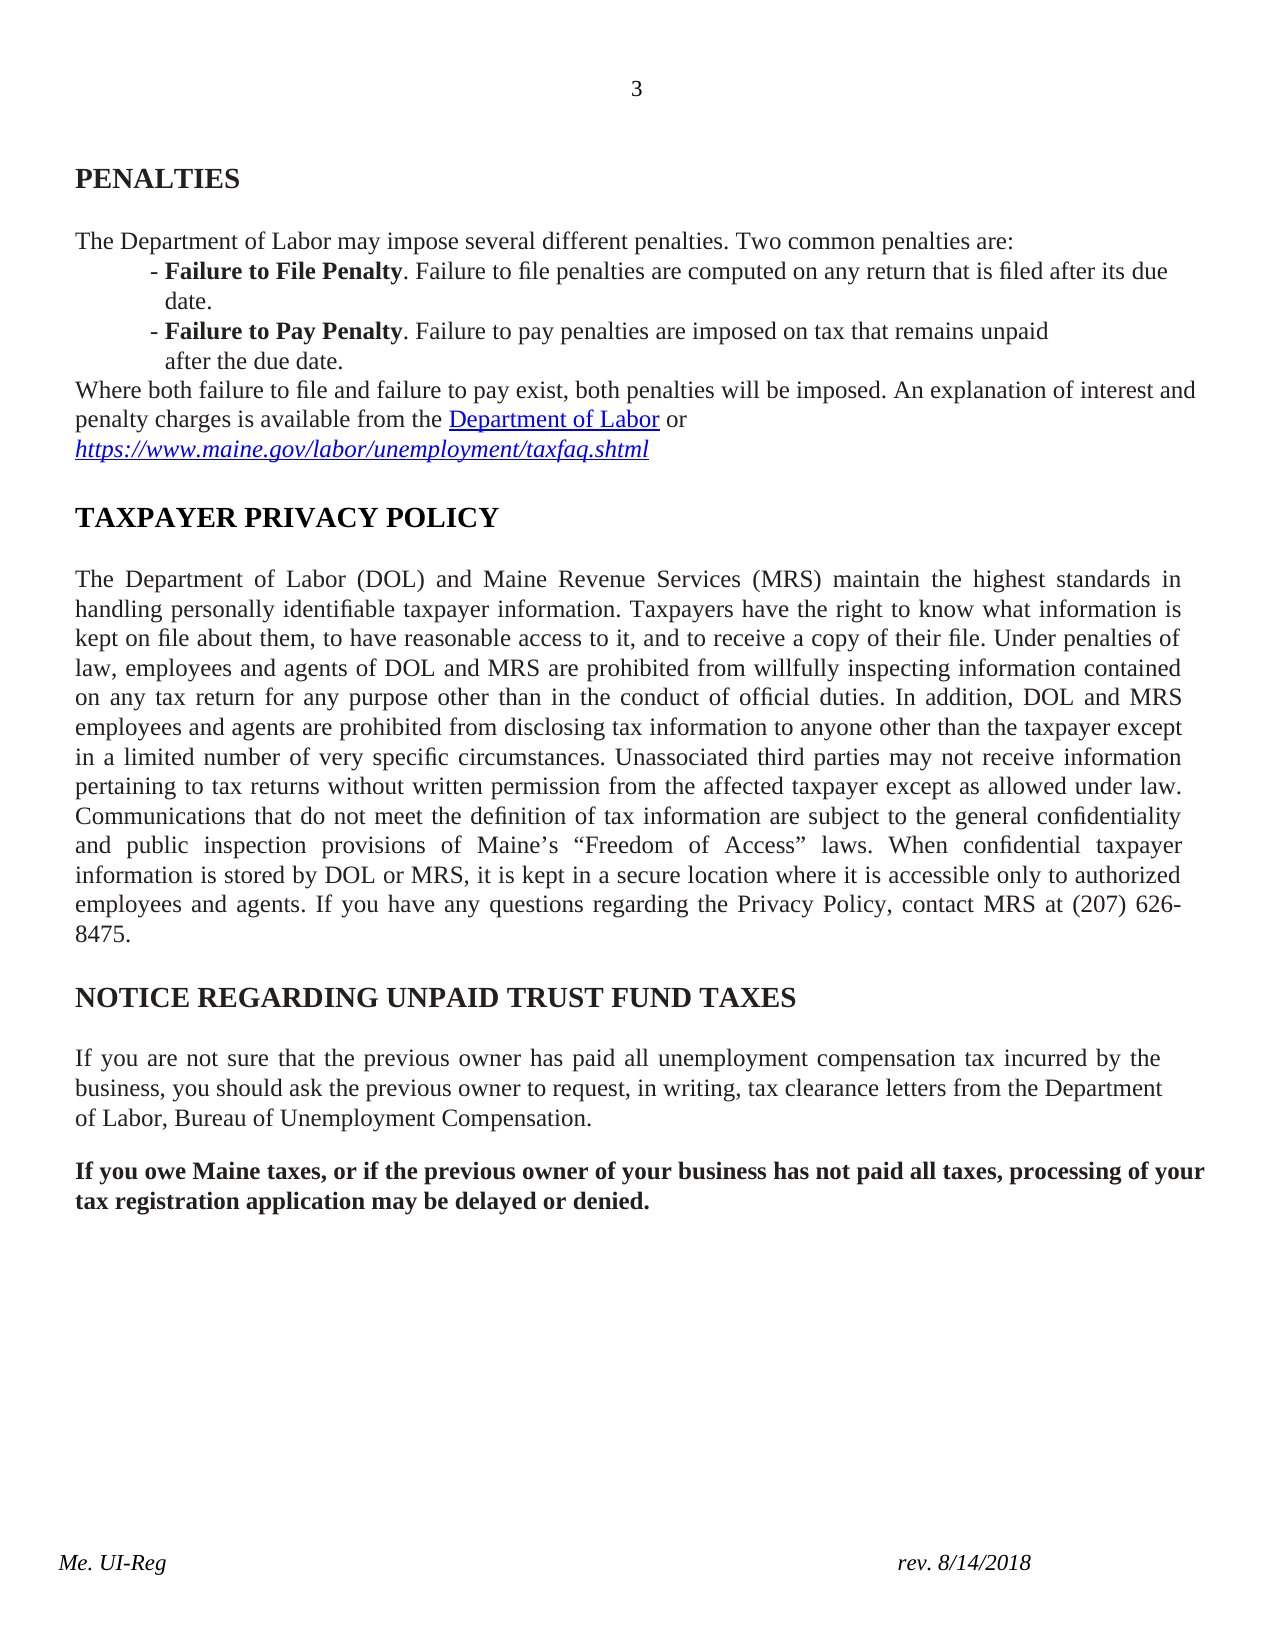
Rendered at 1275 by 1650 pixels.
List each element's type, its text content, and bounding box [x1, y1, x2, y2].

text date. [106, 286, 1214, 315]
list Failure to Pay Penalty. Failure to pay penalties are imposed on tax that remains unpaid [150, 316, 1214, 345]
text The Department of Labor (DOL) and Maine Revenue Services (MRS) maintain the highest standards in handling personally identiﬁable taxpayer information. Taxpayers have the right to know what information is kept on ﬁle about them, to have reasonable access to it, and to receive a copy of their ﬁle. Under penalties of law, employees and agents of DOL and MRS are prohibited from willfully inspecting information contained on any tax return for any purpose other than in the conduct of ofﬁcial duties. In addition, DOL and MRS employees and agents are prohibited from disclosing tax information to anyone other than the taxpayer except in a limited number of very speciﬁc circumstances. Unassociated third parties may not receive information pertaining to tax returns without written permission from the affected taxpayer except as allowed under law. Communications that do not meet the deﬁnition of tax information are subject to the general conﬁdentiality and public inspection provisions of Maine’s “Freedom of Access” laws. When conﬁdential taxpayer information is stored by DOL or MRS, it is kept in a secure location where it is accessible only to authorized employees and agents. If you have any questions regarding the Privacy Policy, contact MRS at (207) 626-8475. [75, 564, 1183, 948]
text NOTICE REGARDING UNPAID TRUST FUND TAXES [75, 980, 1214, 1014]
text If you are not sure that the previous owner has paid all unemployment compensation tax incurred by the business, you should ask the previous owner to request, in writing, tax clearance letters from the Department of Labor, Bureau of Unemployment Compensation. [75, 1043, 1163, 1131]
text PENALTIES [75, 161, 1214, 195]
text after the due date. [106, 346, 1214, 375]
text The Department of Labor may impose several different penalties. Two common penalties are: [75, 226, 1214, 255]
list Failure to File Penalty. Failure to ﬁle penalties are computed on any return that is ﬁled after its due [150, 256, 1214, 285]
text TAXPAYER PRIVACY POLICY [75, 500, 1214, 534]
subtitle If you owe Maine taxes, or if the previous owner of your business has not paid all taxes, processing of your tax registration application may be delayed or denied. [75, 1156, 1214, 1214]
text Where both failure to ﬁle and failure to pay exist, both penalties will be imposed. An explanation of interest and penalty charges is available from the Department of Labor or https://www.maine.gov/labor/unemployment/taxfaq.shtml [75, 375, 1214, 463]
